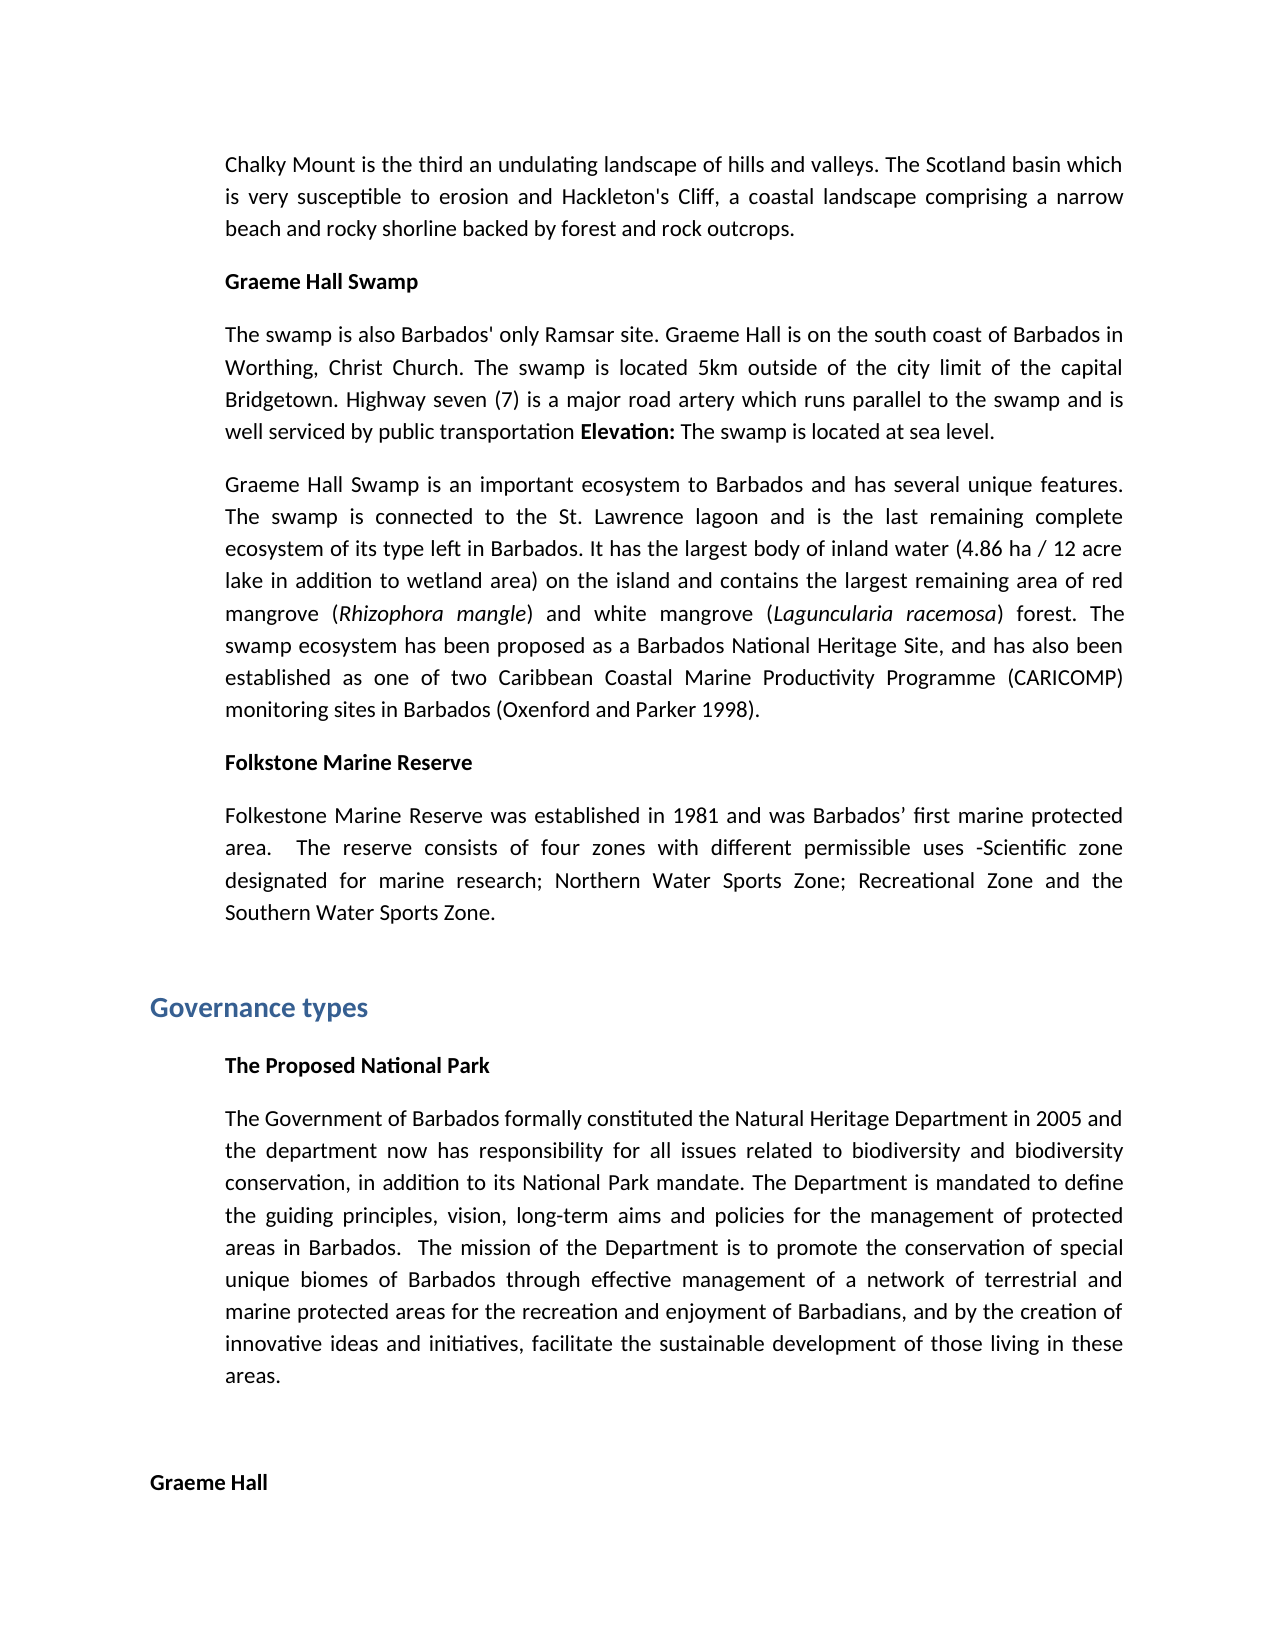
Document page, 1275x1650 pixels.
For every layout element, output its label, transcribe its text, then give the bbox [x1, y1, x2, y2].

text The swamp is also Barbados' only Ramsar site. Graeme Hall is on the south coast of Barbados in Worthing, Christ Church. The swamp is located 5km outside of the city limit of the capital Bridgetown. Highway seven (7) is a major road artery which runs parallel to the swamp and is well serviced by public transportation Elevation: The swamp is located at sea level. [225, 320, 1125, 445]
text Governance types [150, 989, 1125, 1025]
list Folkestone Marine Reserve was established in 1981 and was Barbados’ first marine protected area. The reserve consists of four zones with different permissible uses -Scientific zone designated for marine research; Northern Water Sports Zone; Recreational Zone and the Southern Water Sports Zone. [225, 801, 1125, 926]
text Chalky Mount is the third an undulating landscape of hills and valleys. The Scotland basin which is very susceptible to erosion and Hackleton's Cliff, a coastal landscape comprising a narrow beach and rocky shorline backed by forest and rock outcrops. [150, 150, 1125, 242]
text Folkstone Marine Reserve [150, 748, 1125, 776]
text The Proposed National Park [225, 1051, 1125, 1079]
text The Government of Barbados formally constituted the Natural Heritage Department in 2005 and the department now has responsibility for all issues related to biodiversity and biodiversity conservation, in addition to its National Park mandate. The Department is mandated to define the guiding principles, vision, long-term aims and policies for the management of protected areas in Barbados. The mission of the Department is to promote the conservation of special unique biomes of Barbados through effective management of a network of terrestrial and marine protected areas for the recreation and enjoyment of Barbadians, and by the creation of innovative ideas and initiatives, facilitate the sustainable development of those living in these areas. [225, 1104, 1125, 1390]
text Graeme Hall Swamp [225, 267, 1125, 295]
text Graeme Hall [150, 1468, 1125, 1496]
text is an important ecosystem to and has several unique features. The swamp is connected to the St. Lawrence lagoon and is the last remaining complete ecosystem of its type left in . It has the largest body of inland water (4.86 ha / 12 acre lake in addition to wetland area) on the island and contains the largest remaining area of red mangrove (Rhizophora mangle) and white mangrove (Laguncularia racemosa) forest. The swamp ecosystem has been proposed as a Barbados National Heritage Site, and has also been established as one of two Caribbean Coastal Marine Productivity Programme (CARICOMP) monitoring sites in (Oxenford and Parker 1998). [225, 470, 1125, 723]
